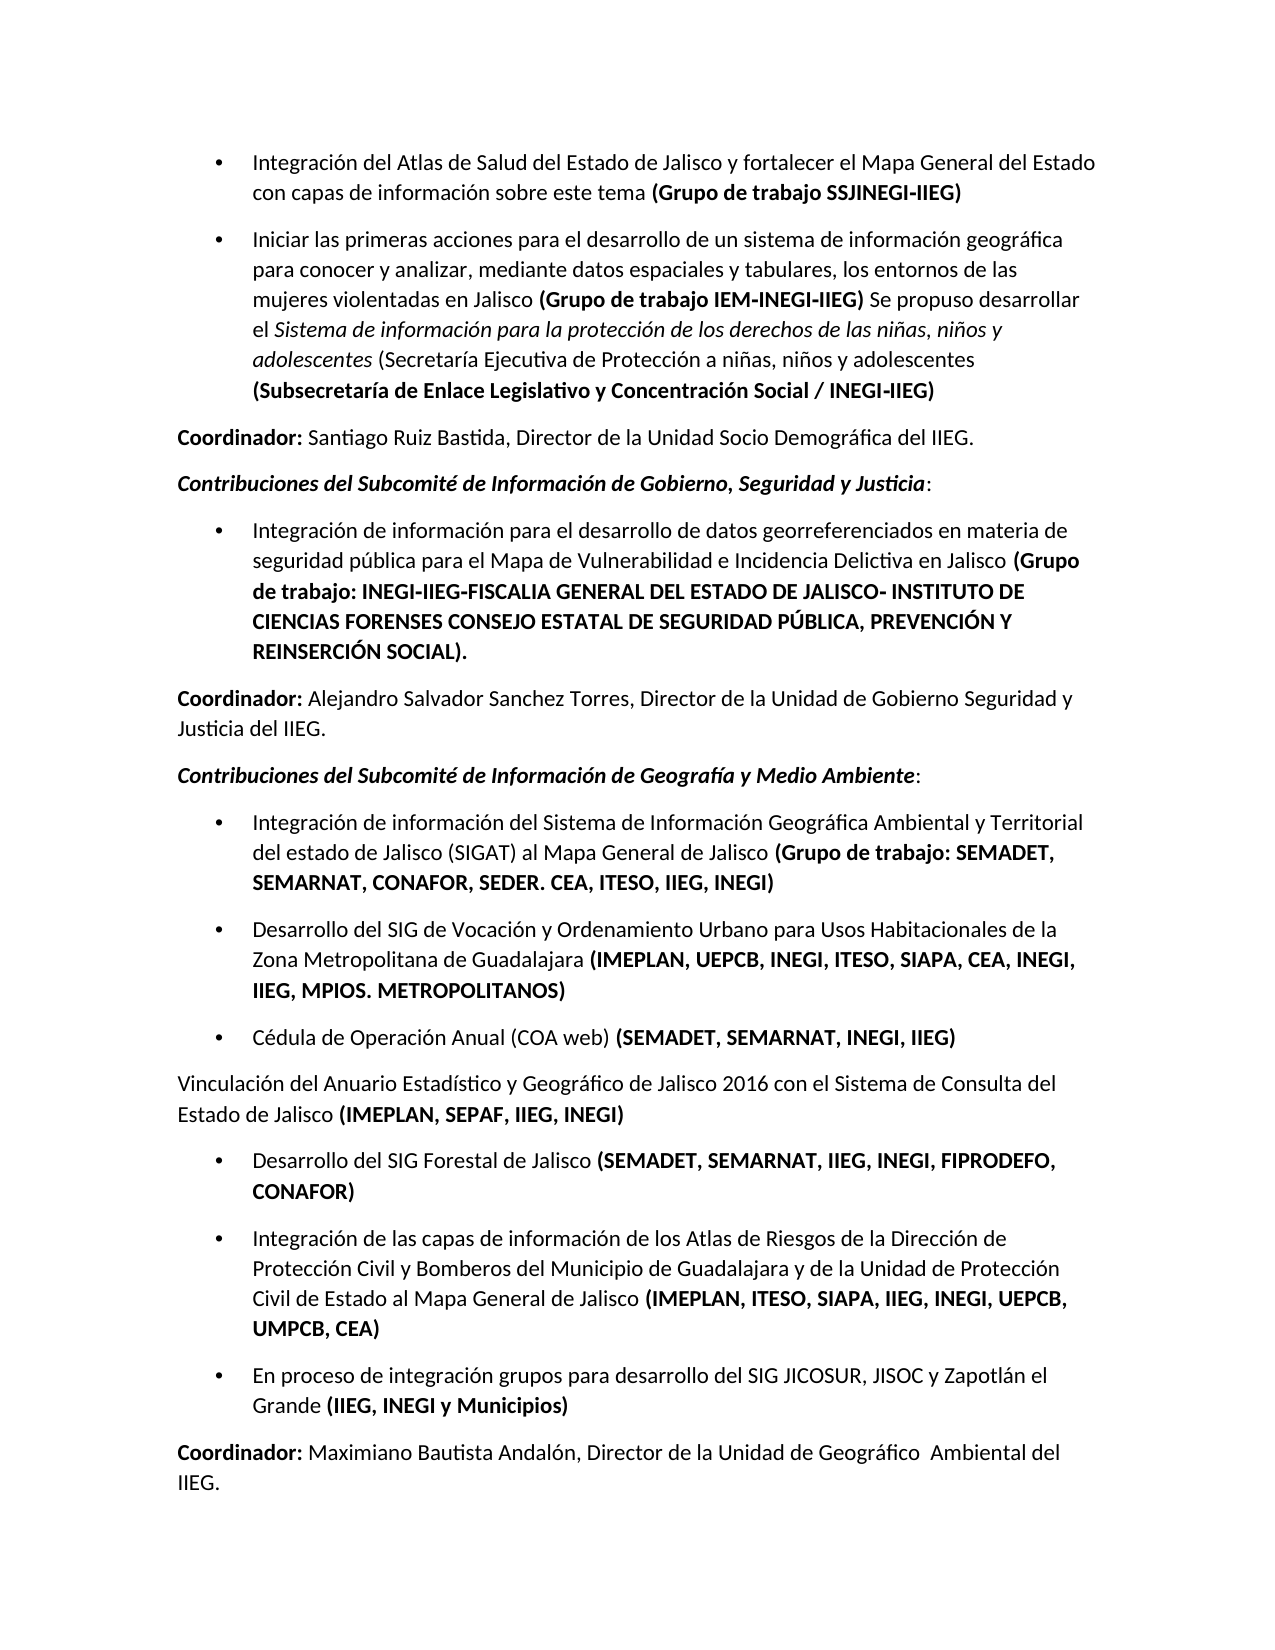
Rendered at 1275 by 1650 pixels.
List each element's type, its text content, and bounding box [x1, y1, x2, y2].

text Coordinador: Maximiano Bautista Andalón, Director de la Unidad de Geográfico Ambiental del IIEG. [177, 1438, 1098, 1496]
list Desarrollo del SIG de Vocación y Ordenamiento Urbano para Usos Habitacionales de la Zona Metropolitana de Guadalajara (IMEPLAN, UEPCB, INEGI, ITESO, SIAPA, CEA, INEGI, IIEG, MPIOS. METROPOLITANOS) [215, 915, 1098, 1004]
list Integración del Atlas de Salud del Estado de Jalisco y fortalecer el Mapa General del Estado con capas de información sobre este tema (Grupo de trabajo SSJINEGI‐IIEG) [215, 148, 1098, 206]
text Coordinador: Santiago Ruiz Bastida, Director de la Unidad Socio Demográfica del IIEG. [177, 423, 1098, 451]
list Cédula de Operación Anual (COA web) (SEMADET, SEMARNAT, INEGI, IIEG) [215, 1023, 1098, 1051]
list Desarrollo del SIG Forestal de Jalisco (SEMADET, SEMARNAT, IIEG, INEGI, FIPRODEFO, CONAFOR) [215, 1147, 1098, 1205]
list Iniciar las primeras acciones para el desarrollo de un sistema de información geográfica para conocer y analizar, mediante datos espaciales y tabulares, los entornos de las mujeres violentadas en Jalisco (Grupo de trabajo IEM‐INEGI‐IIEG) Se propuso desarrollar el Sistema de información para la protección de los derechos de las niñas, niños y adolescentes (Secretaría Ejecutiva de Protección a niñas, niños y adolescentes (Subsecretaría de Enlace Legislativo y Concentración Social / INEGI‐IIEG) [215, 225, 1098, 404]
text Contribuciones del Subcomité de Información de Gobierno, Seguridad y Justicia: [177, 469, 1098, 497]
text Vinculación del Anuario Estadístico y Geográfico de Jalisco 2016 con el Sistema de Consulta del Estado de Jalisco (IMEPLAN, SEPAF, IIEG, INEGI) [177, 1069, 1098, 1128]
list Integración de información del Sistema de Información Geográfica Ambiental y Territorial del estado de Jalisco (SIGAT) al Mapa General de Jalisco (Grupo de trabajo: SEMADET, SEMARNAT, CONAFOR, SEDER. CEA, ITESO, IIEG, INEGI) [215, 808, 1098, 896]
list Integración de información para el desarrollo de datos georreferenciados en materia de seguridad pública para el Mapa de Vulnerabilidad e Incidencia Delictiva en Jalisco (Grupo de trabajo: INEGI‐IIEG‐FISCALIA GENERAL DEL ESTADO DE JALISCO‐ INSTITUTO DE CIENCIAS FORENSES CONSEJO ESTATAL DE SEGURIDAD PÚBLICA, PREVENCIÓN Y REINSERCIÓN SOCIAL). [215, 516, 1098, 665]
text Contribuciones del Subcomité de Información de Geografía y Medio Ambiente: [177, 761, 1098, 789]
list En proceso de integración grupos para desarrollo del SIG JICOSUR, JISOC y Zapotlán el Grande (IIEG, INEGI y Municipios) [215, 1361, 1098, 1419]
text Coordinador: Alejandro Salvador Sanchez Torres, Director de la Unidad de Gobierno Seguridad y Justicia del IIEG. [177, 684, 1098, 742]
list Integración de las capas de información de los Atlas de Riesgos de la Dirección de Protección Civil y Bomberos del Municipio de Guadalajara y de la Unidad de Protección Civil de Estado al Mapa General de Jalisco (IMEPLAN, ITESO, SIAPA, IIEG, INEGI, UEPCB, UMPCB, CEA) [215, 1224, 1098, 1342]
